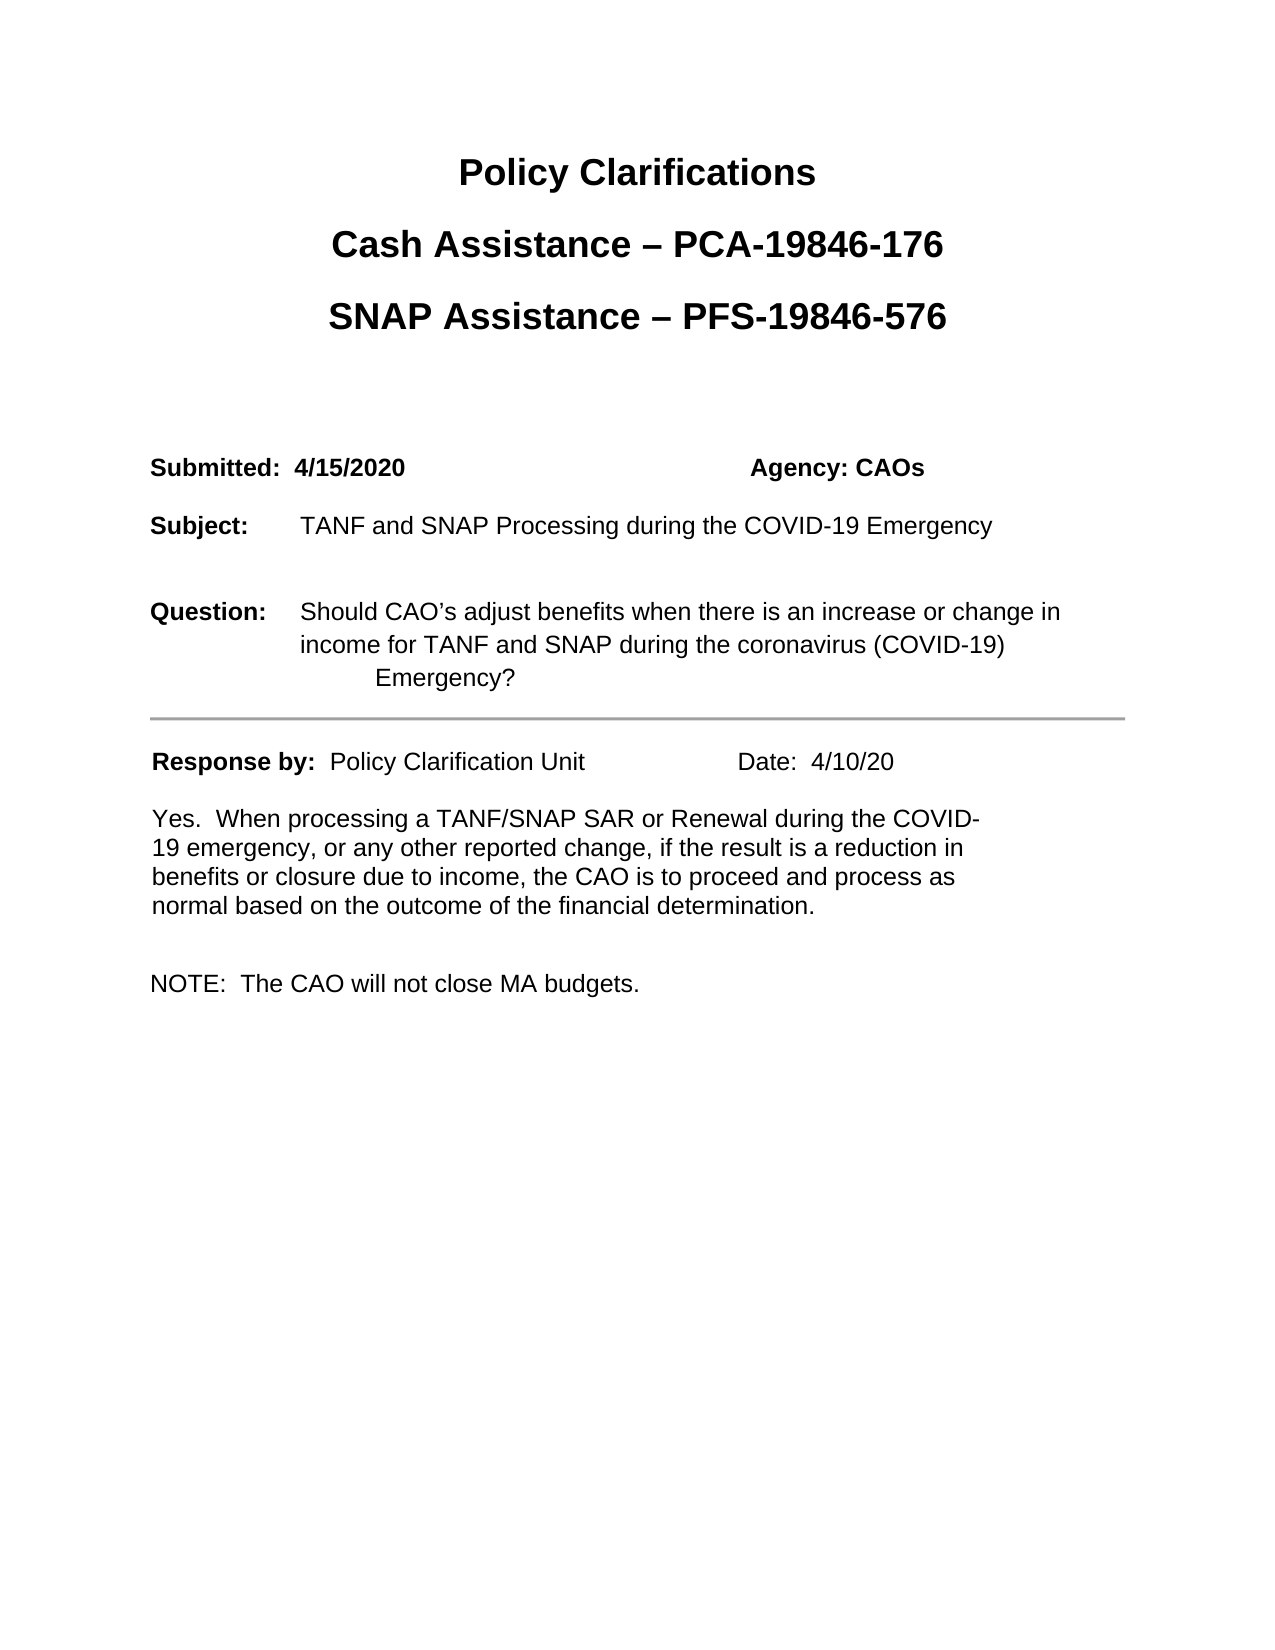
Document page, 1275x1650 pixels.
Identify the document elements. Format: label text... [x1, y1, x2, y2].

table_header Response by: Policy Clarification Unit Date: 4/10/20 Yes. When processing a TANF/SNAP SAR or Renewal during the COVID-19 emergency, or any other reported change, if the result is a reduction in benefits or closure due to income, the CAO is to proceed and process as normal based on the outcome of the financial determination. [150, 745, 988, 921]
text SNAP Assistance – PFS-19846-576 [150, 294, 1125, 366]
text Cash Assistance – PCA-19846-176 [150, 222, 1125, 265]
text Submitted: 4/15/2020 Agency: CAOs [150, 453, 1125, 482]
text Question: Should CAO’s adjust benefits when there is an increase or change in income for TANF and SNAP during the coronavirus (COVID-19) Emergency? [150, 597, 1125, 692]
text NOTE: The CAO will not close MA budgets. [150, 969, 1125, 998]
text Policy Clarifications [150, 150, 1125, 193]
text Subject: TANF and SNAP Processing during the COVID-19 Emergency [150, 511, 1125, 568]
